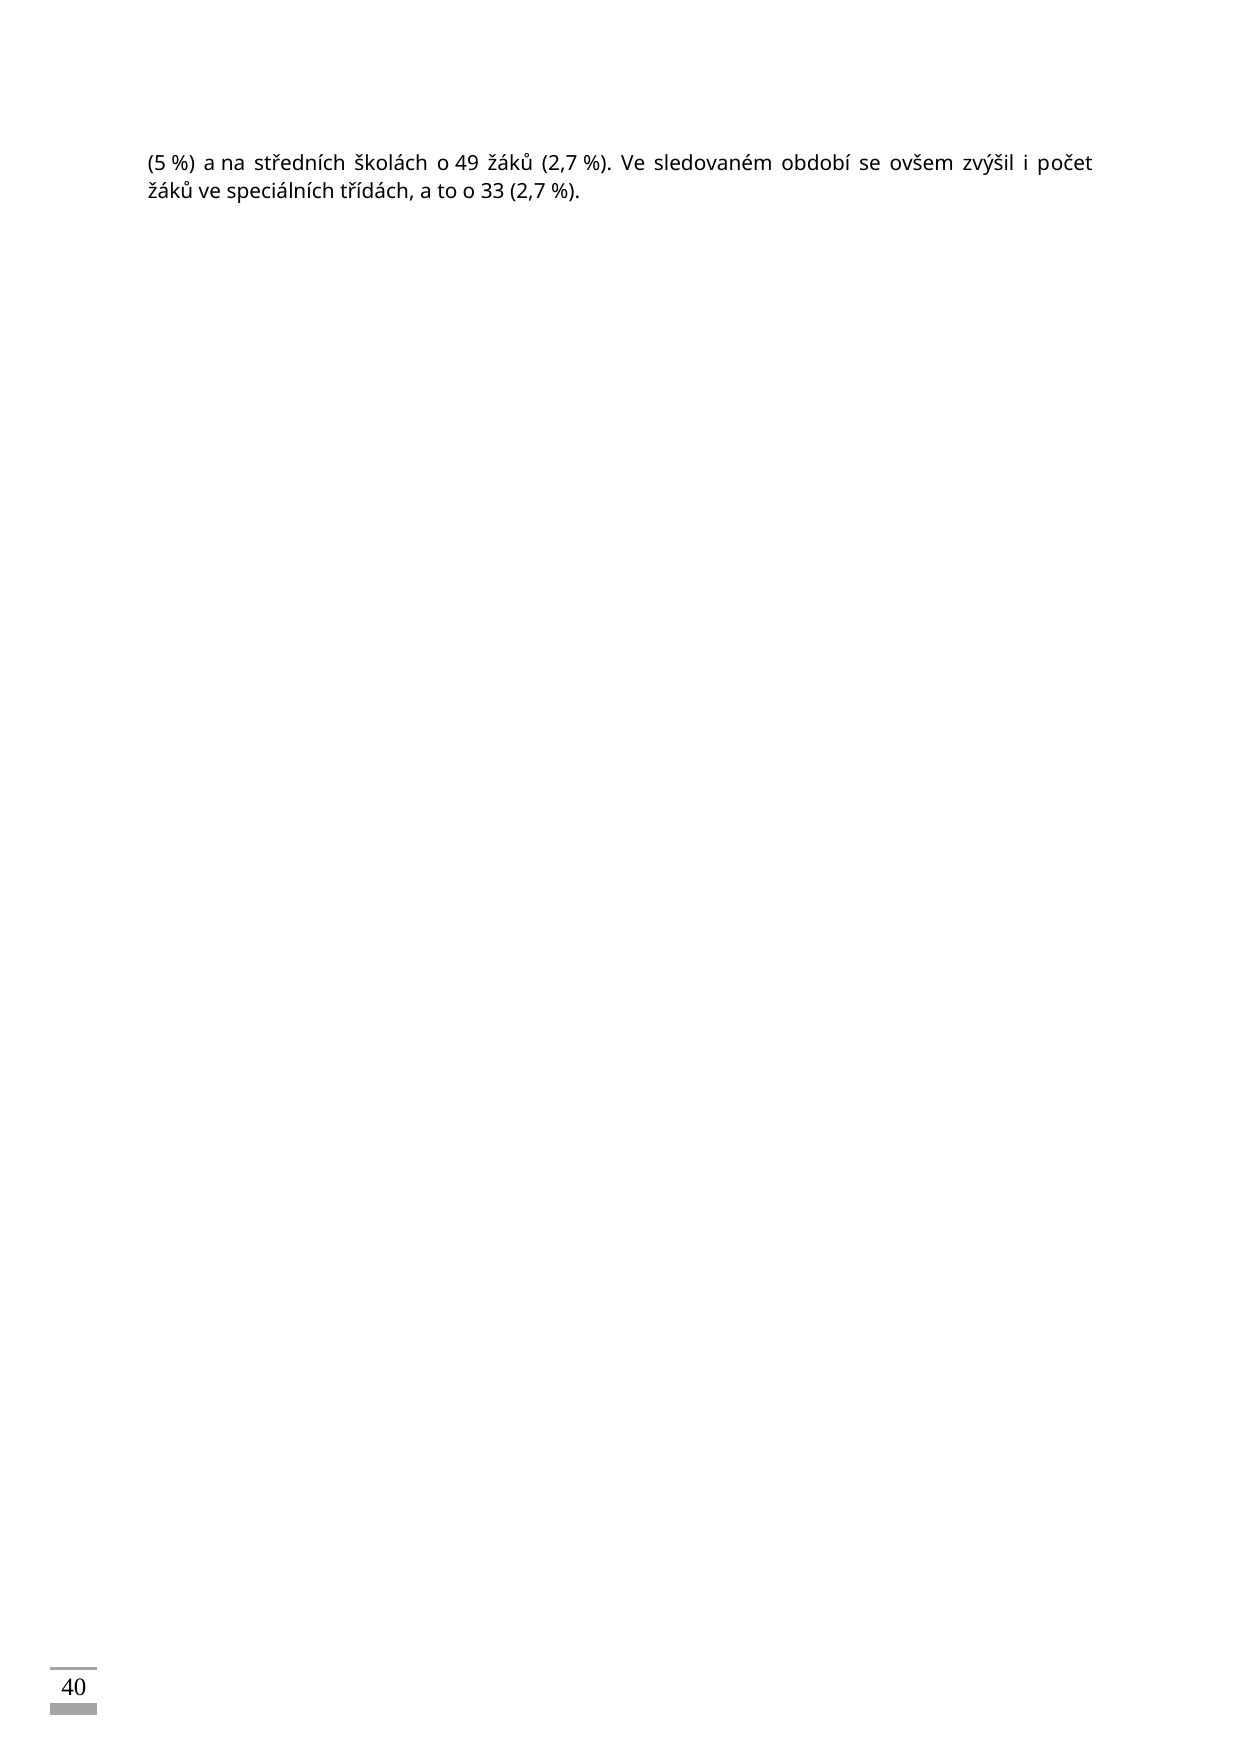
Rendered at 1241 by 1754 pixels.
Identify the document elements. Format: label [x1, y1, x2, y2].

text [148, 148, 1092, 204]
